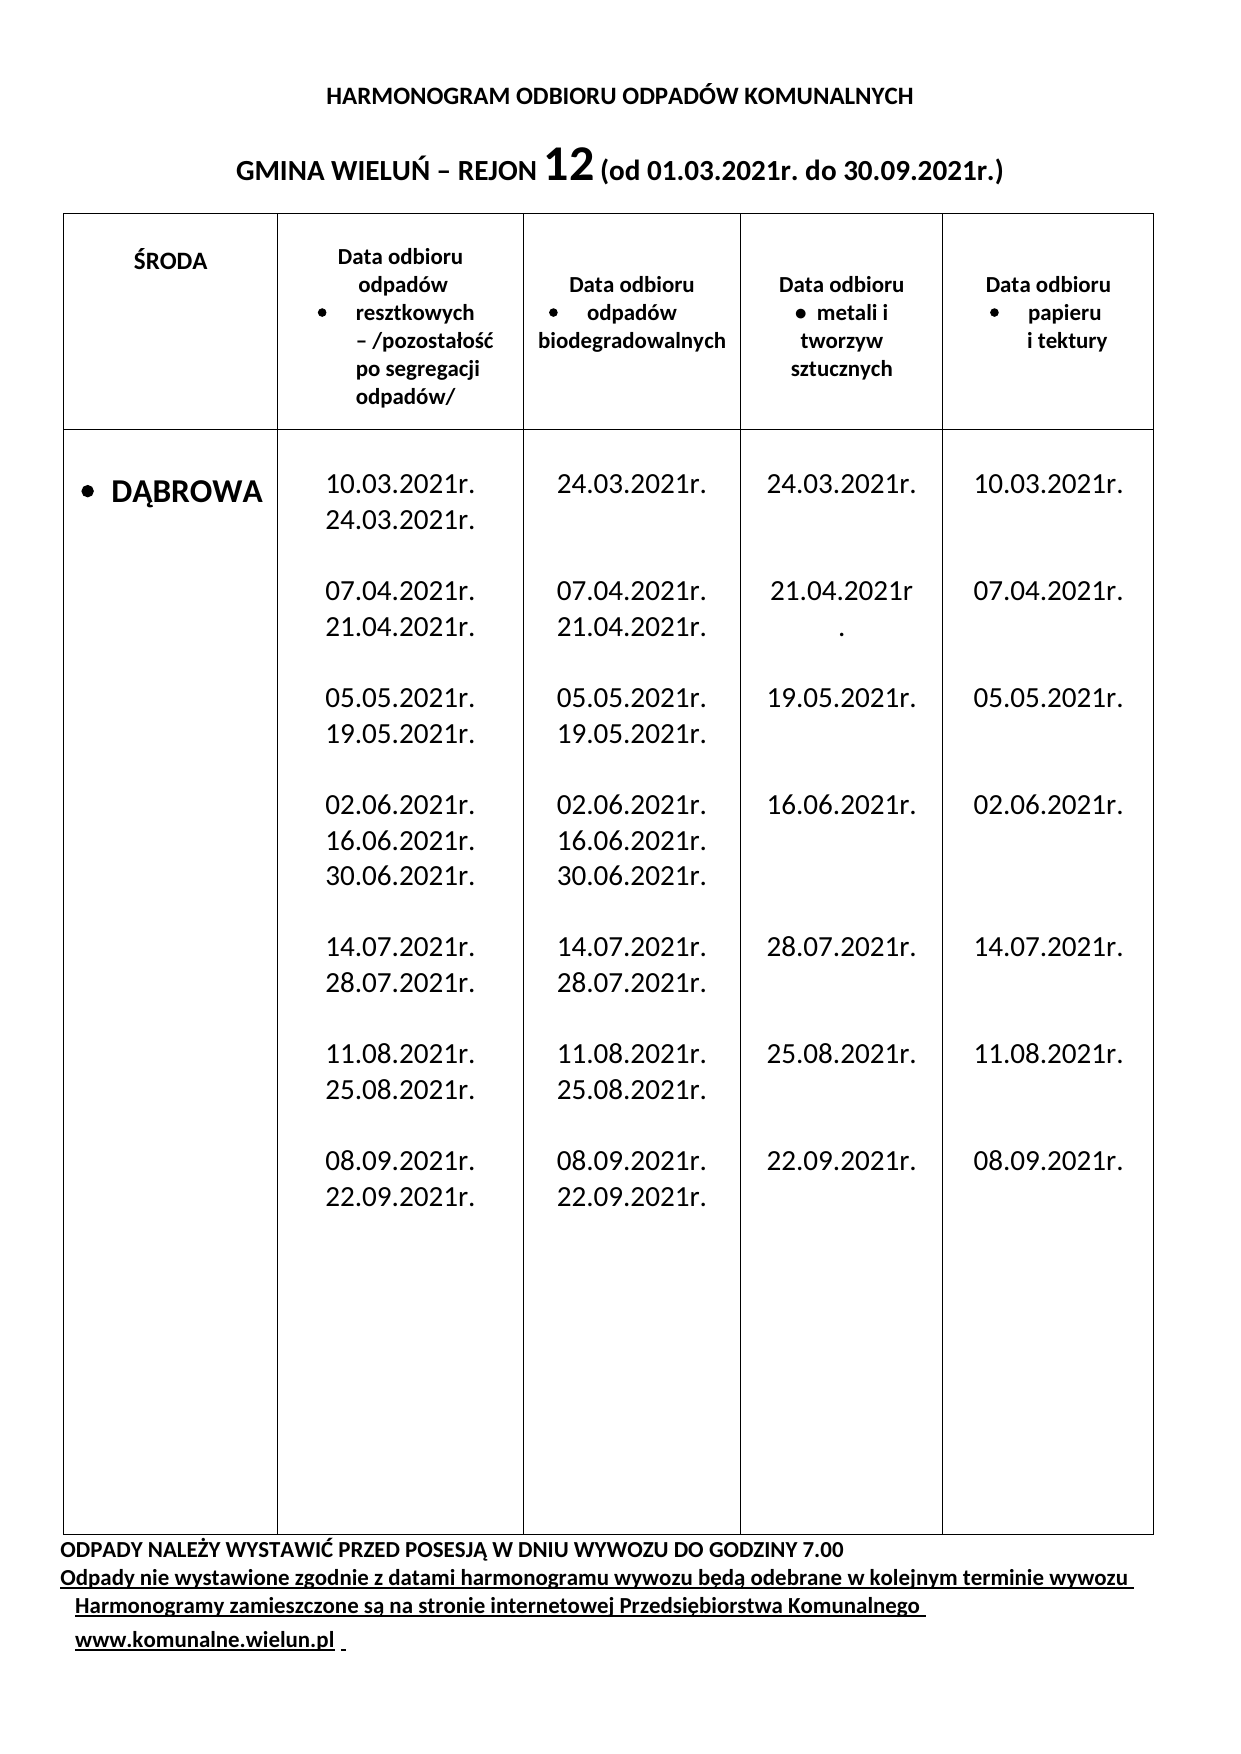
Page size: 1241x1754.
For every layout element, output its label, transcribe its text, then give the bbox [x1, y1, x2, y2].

table_cell 10.03.2021r. 07.04.2021r. 05.05.2021r. 02.06.2021r. 14.07.2021r. 11.08.2021r. 08.09.2021r. [943, 430, 1153, 1534]
table_header Data odbioru papieru i tektury [943, 214, 1153, 429]
table_cell 24.03.2021r. 21.04.2021r . 19.05.2021r. 16.06.2021r. 28.07.2021r. 25.08.2021r. 22.09.2021r. [741, 430, 942, 1534]
text Odpady nie wystawione zgodnie z datami harmonogramu wywozu będą odebrane w kolejnym terminie wywozu Harmonogramy zamieszczone są na stronie internetowej Przedsiębiorstwa Komunalnego www.komunalne.wielun.pl [60, 1563, 1165, 1655]
text HARMONOGRAM ODBIORU ODPADÓW KOMUNALNYCH [75, 44, 1165, 111]
text GMINA WIELUŃ – REJON 12 (od 01.03.2021r. do 30.09.2021r.) [75, 131, 1165, 192]
table_cell 24.03.2021r. 07.04.2021r. 21.04.2021r. 05.05.2021r. 19.05.2021r. 02.06.2021r. 16.06.2021r. 30.06.2021r. 14.07.2021r. 28.07.2021r. 11.08.2021r. 25.08.2021r. 08.09.2021r. 22.09.2021r. [524, 430, 740, 1534]
table_cell 10.03.2021r. 24.03.2021r. 07.04.2021r. 21.04.2021r. 05.05.2021r. 19.05.2021r. 02.06.2021r. 16.06.2021r. 30.06.2021r. 14.07.2021r. 28.07.2021r. 11.08.2021r. 25.08.2021r. 08.09.2021r. 22.09.2021r. [278, 430, 523, 1534]
table_cell DĄBROWA [64, 430, 277, 1534]
table_header ŚRODA [64, 214, 277, 429]
table_header Data odbioru odpadów resztkowych – /pozostałość po segregacji odpadów/ [278, 214, 523, 429]
table_header Data odbioru • metali i tworzyw sztucznych [741, 214, 942, 429]
text ODPADY NALEŻY WYSTAWIĆ PRZED POSESJĄ W DNIU WYWOZU DO GODZINY 7.00 [60, 1535, 1165, 1563]
table_header Data odbioru odpadów biodegradowalnych [524, 214, 740, 429]
